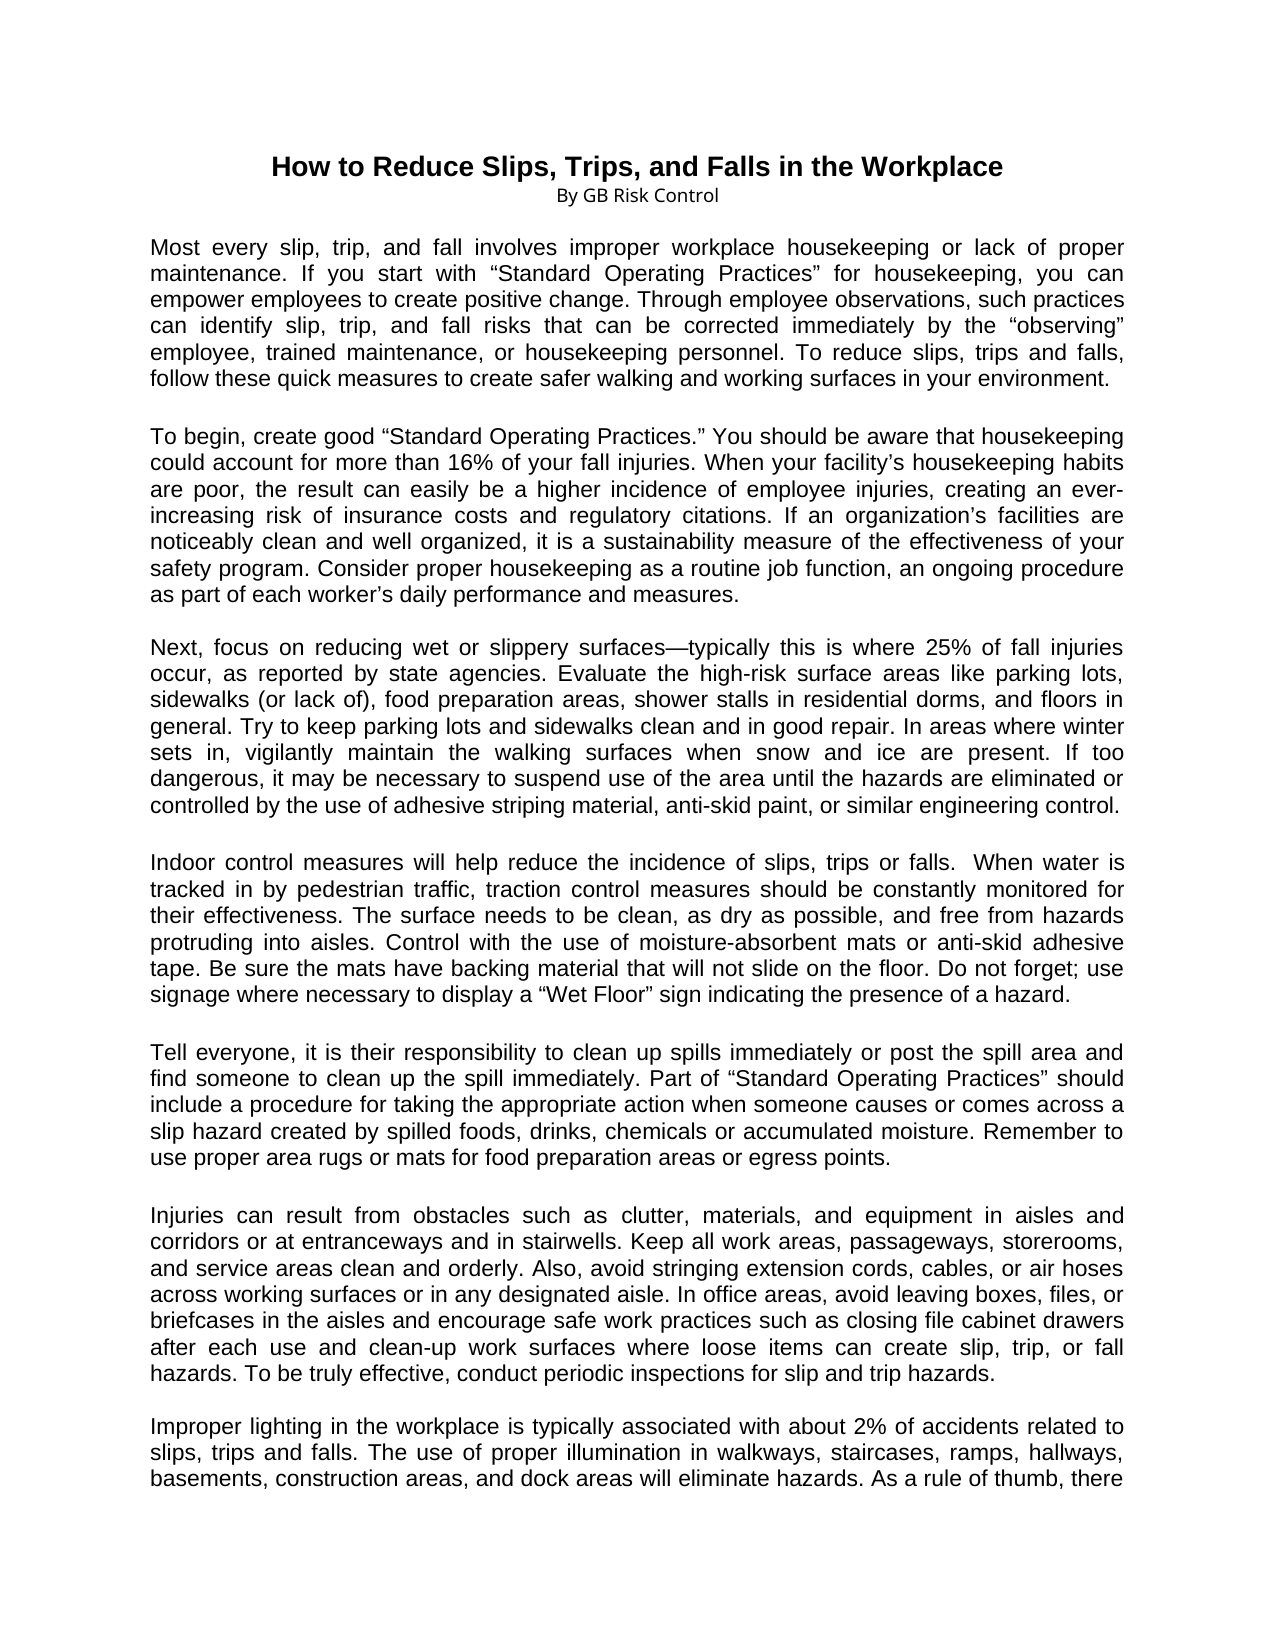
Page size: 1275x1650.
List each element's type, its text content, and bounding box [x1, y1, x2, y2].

text How to Reduce Slips, Trips, and Falls in the Workplace [150, 150, 1125, 182]
text To begin, create good “Standard Operating Practices.” You should be aware that housekeeping could account for more than 16% of your fall injuries. When your facility’s housekeeping habits are poor, the result can easily be a higher incidence of employee injuries, creating an ever-increasing risk of insurance costs and regulatory citations. If an organization’s facilities are noticeably clean and well organized, it is a sustainability measure of the effectiveness of your safety program. Consider proper housekeeping as a routine job function, an ongoing procedure as part of each worker’s daily performance and measures. [150, 423, 1125, 607]
text Injuries can result from obstacles such as clutter, materials, and equipment in aisles and corridors or at entranceways and in stairwells. Keep all work areas, passageways, storerooms, and service areas clean and orderly. Also, avoid stringing extension cords, cables, or air hoses across working surfaces or in any designated aisle. In office areas, avoid leaving boxes, files, or briefcases in the aisles and encourage safe work practices such as closing file cabinet drawers after each use and clean-up work surfaces where loose items can create slip, trip, or fall hazards. To be truly effective, conduct periodic inspections for slip and trip hazards. [150, 1202, 1125, 1386]
text Indoor control measures will help reduce the incidence of slips, trips or falls. When water is tracked in by pedestrian traffic, traction control measures should be constantly monitored for their effectiveness. The surface needs to be clean, as dry as possible, and free from hazards protruding into aisles. Control with the use of moisture-absorbent mats or anti-skid adhesive tape. Be sure the mats have backing material that will not slide on the floor. Do not forget; use signage where necessary to display a “Wet Floor” sign indicating the presence of a hazard. [150, 849, 1125, 1007]
text By GB Risk Control [150, 182, 1125, 208]
text Next, focus on reducing wet or slippery surfaces—typically this is where 25% of fall injuries occur, as reported by state agencies. Evaluate the high-risk surface areas like parking lots, sidewalks (or lack of), food preparation areas, shower stalls in residential dorms, and floors in general. Try to keep parking lots and sidewalks clean and in good repair. In areas where winter sets in, vigilantly maintain the walking surfaces when snow and ice are present. If too dangerous, it may be necessary to suspend use of the area until the hazards are eliminated or controlled by the use of adhesive striping material, anti-skid paint, or similar engineering control. [150, 634, 1125, 818]
text Most every slip, trip, and fall involves improper workplace housekeeping or lack of proper maintenance. If you start with “Standard Operating Practices” for housekeeping, you can empower employees to create positive change. Through employee observations, such practices can identify slip, trip, and fall risks that can be corrected immediately by the “observing” employee, trained maintenance, or housekeeping personnel. To reduce slips, trips and falls, follow these quick measures to create safer walking and working surfaces in your environment. [150, 233, 1125, 392]
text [150, 1413, 1125, 1492]
text Tell everyone, it is their responsibility to clean up spills immediately or post the spill area and find someone to clean up the spill immediately. Part of “Standard Operating Practices” should include a procedure for taking the appropriate action when someone causes or comes across a slip hazard created by spilled foods, drinks, chemicals or accumulated moisture. Remember to use proper area rugs or mats for food preparation areas or egress points. [150, 1039, 1125, 1171]
